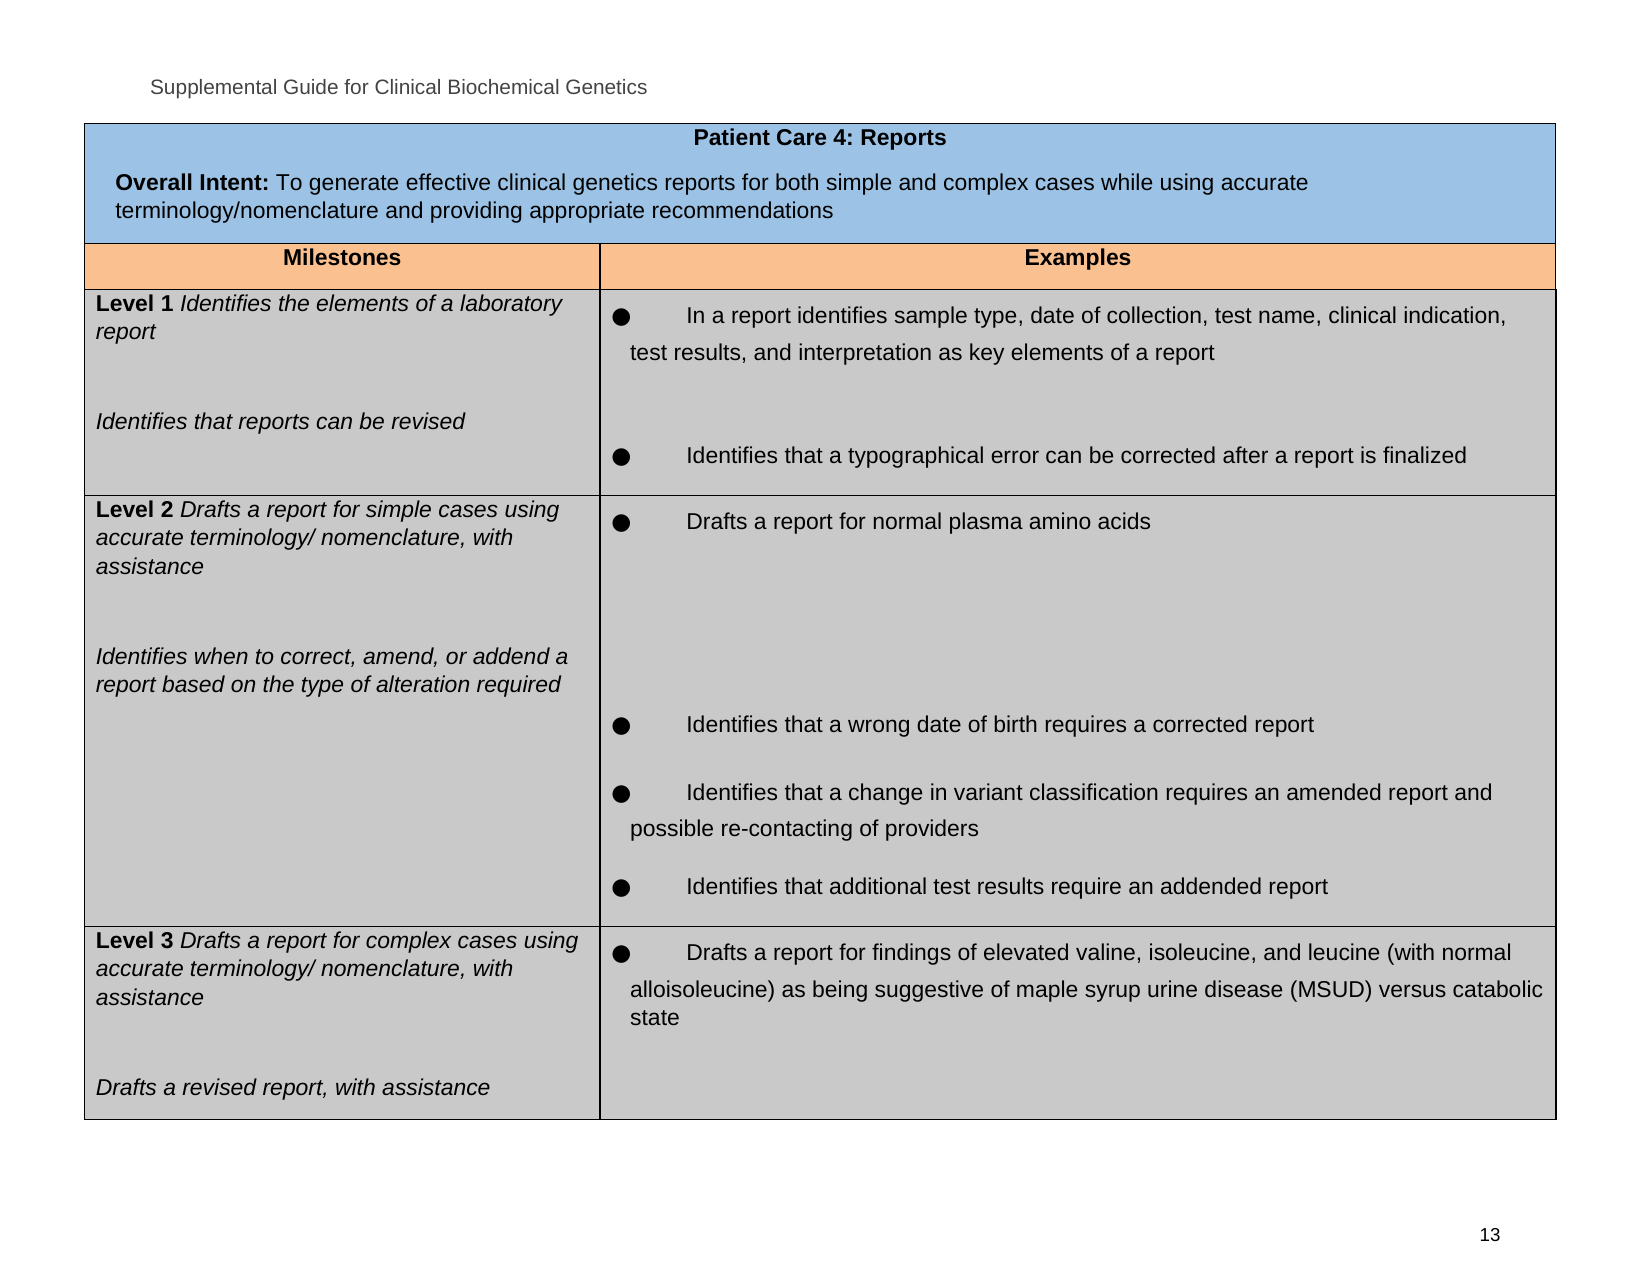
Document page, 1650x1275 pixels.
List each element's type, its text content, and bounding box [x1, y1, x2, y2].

table_cell Drafts a report for normal plasma amino acids Identifies that a wrong date of birth requires a corrected report Identifies that a change in variant classification requires an amended report and possible re-contacting of providers Identifies that additional test results require an addended report [601, 496, 1555, 926]
table_cell In a report identifies sample type, date of collection, test name, clinical indication, test results, and interpretation as key elements of a report Identifies that a typographical error can be corrected after a report is finalized [601, 290, 1555, 495]
table_cell Level 2 Drafts a report for simple cases using accurate terminology/ nomenclature, with assistance Identifies when to correct, amend, or addend a report based on the type of alteration required [85, 496, 599, 926]
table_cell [601, 927, 1555, 1119]
table_cell Examples [601, 244, 1555, 289]
table_header Patient Care 4: Reports Overall Intent: To generate effective clinical genetics reports for both simple and complex cases while using accurate terminology/nomenclature and providing appropriate recommendations [85, 124, 1555, 243]
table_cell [85, 927, 599, 1119]
table_cell Level 1 Identifies the elements of a laboratory report Identifies that reports can be revised [85, 290, 599, 495]
table_cell Milestones [85, 244, 599, 289]
